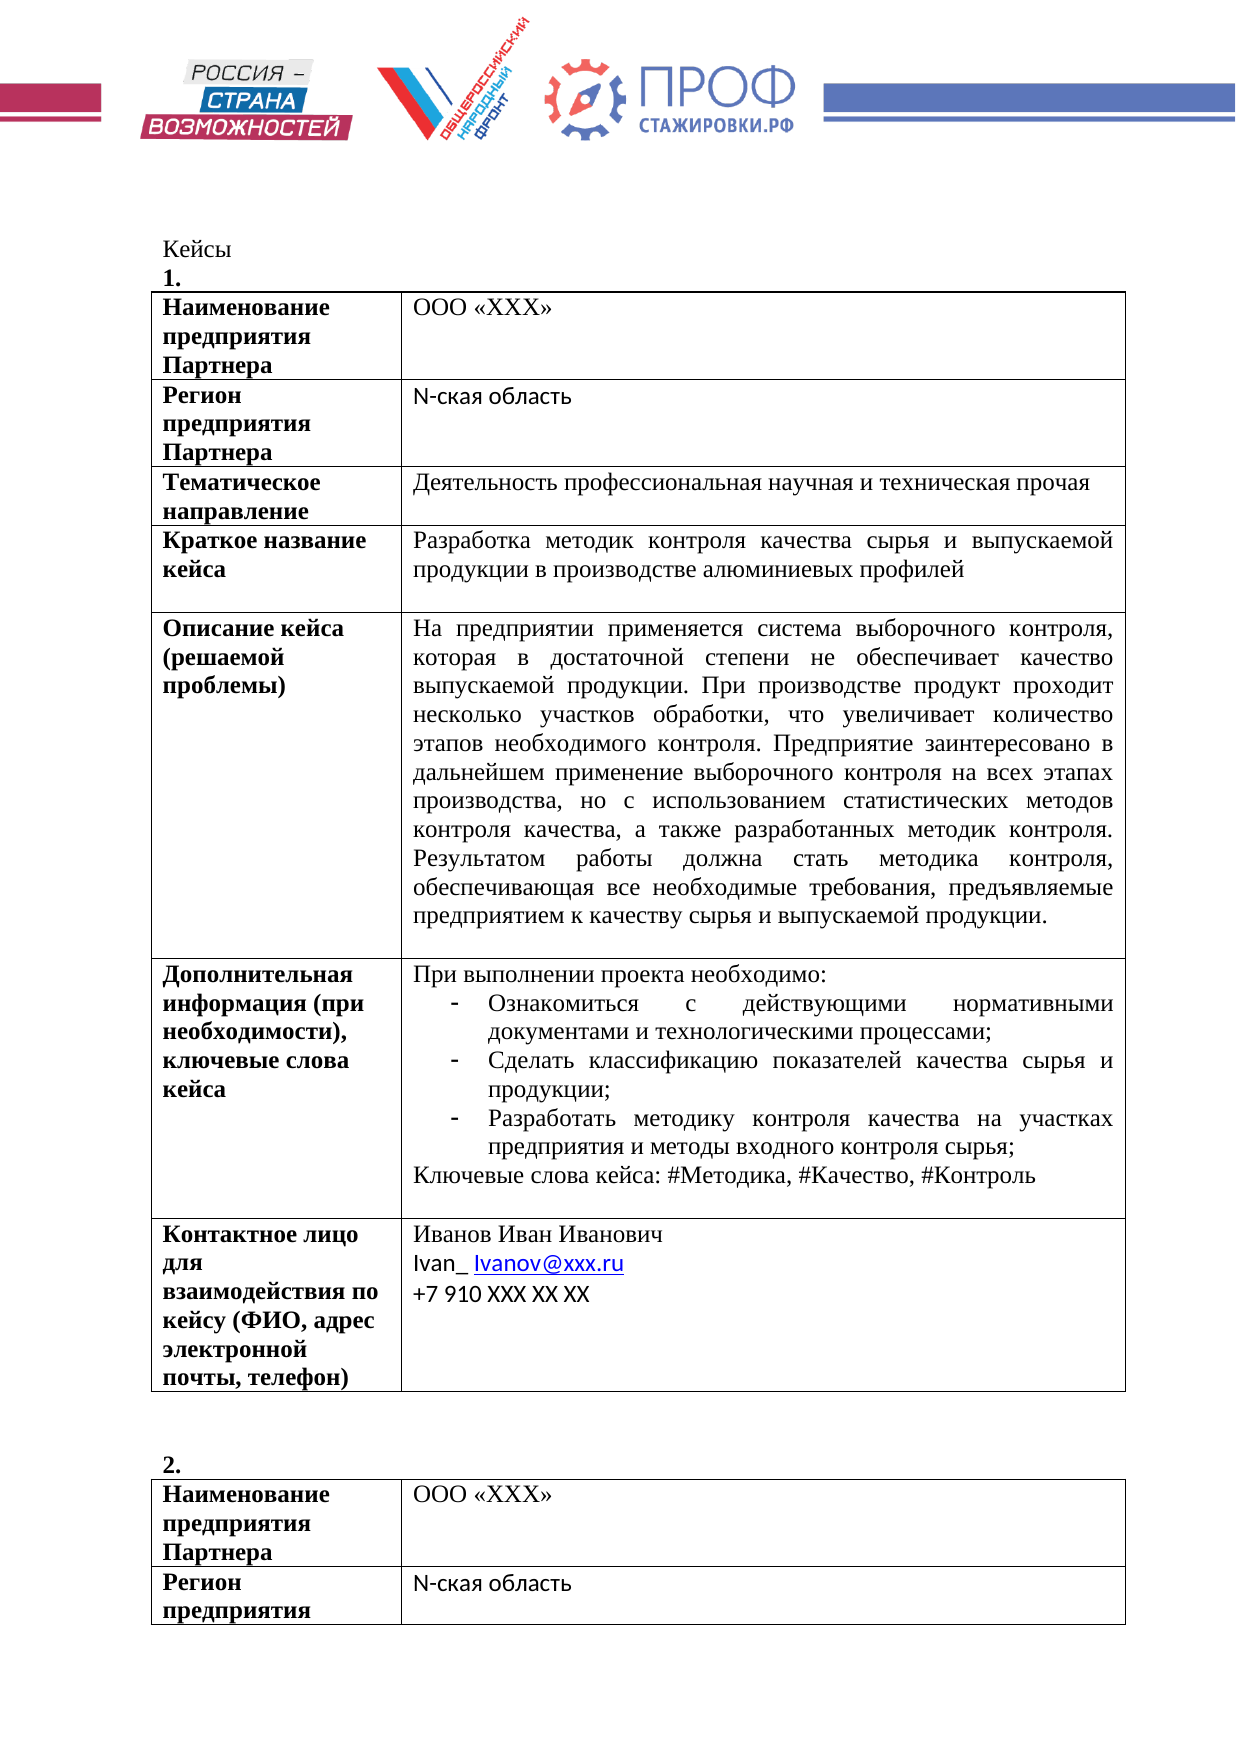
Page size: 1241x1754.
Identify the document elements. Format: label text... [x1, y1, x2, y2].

table_cell Контактное лицо для взаимодействия по кейсу (ФИО, адрес электронной почты, телефон) [152, 1219, 401, 1391]
table_cell Описание кейса (решаемой проблемы) [152, 613, 401, 958]
text 1. [162, 263, 1107, 291]
picture [0, 0, 1236, 223]
text 2. [162, 1450, 1107, 1478]
table_cell Иванов Иван Иванович Ivan_ Ivanov@ххх.ru +7 910 ХХХ ХХ ХХ [402, 1219, 1125, 1391]
table_cell Краткое название кейса [152, 526, 401, 612]
table_cell Дополнительная информация (при необходимости), ключевые слова кейса [152, 959, 401, 1218]
table_header Наименование предприятия Партнера [152, 1480, 401, 1566]
table_cell Деятельность профессиональная научная и техническая прочая [402, 467, 1125, 524]
table_header ООО «ХХХ» [402, 1480, 1125, 1566]
table_header Наименование предприятия Партнера [152, 293, 401, 379]
table_cell N-ская область [402, 1567, 1125, 1624]
table_header ООО «ХХХ» [402, 293, 1125, 379]
table_cell Тематическое направление [152, 467, 401, 524]
table_cell При выполнении проекта необходимо: Ознакомиться с действующими нормативными документами и технологическими процессами; Сделать классификацию показателей качества сырья и продукции; Разработать методику контроля качества на участках предприятия и методы входного контроля сырья; Ключевые слова кейса: #Методика, #Качество, #Контроль [402, 959, 1125, 1218]
table_cell N-ская область [402, 380, 1125, 466]
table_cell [152, 1567, 401, 1624]
table_cell На предприятии применяется система выборочного контроля, которая в достаточной степени не обеспечивает качество выпускаемой продукции. При производстве продукт проходит несколько участков обработки, что увеличивает количество этапов необходимого контроля. Предприятие заинтересовано в дальнейшем применение выборочного контроля на всех этапах производства, но с использованием статистических методов контроля качества, а также разработанных методик контроля. Результатом работы должна стать методика контроля, обеспечивающая все необходимые требования, предъявляемые предприятием к качеству сырья и выпускаемой продукции. [402, 613, 1125, 958]
text Кейсы [162, 234, 1107, 263]
table_cell Разработка методик контроля качества сырья и выпускаемой продукции в производстве алюминиевых профилей [402, 526, 1125, 612]
table_cell Регион предприятия Партнера [152, 380, 401, 466]
